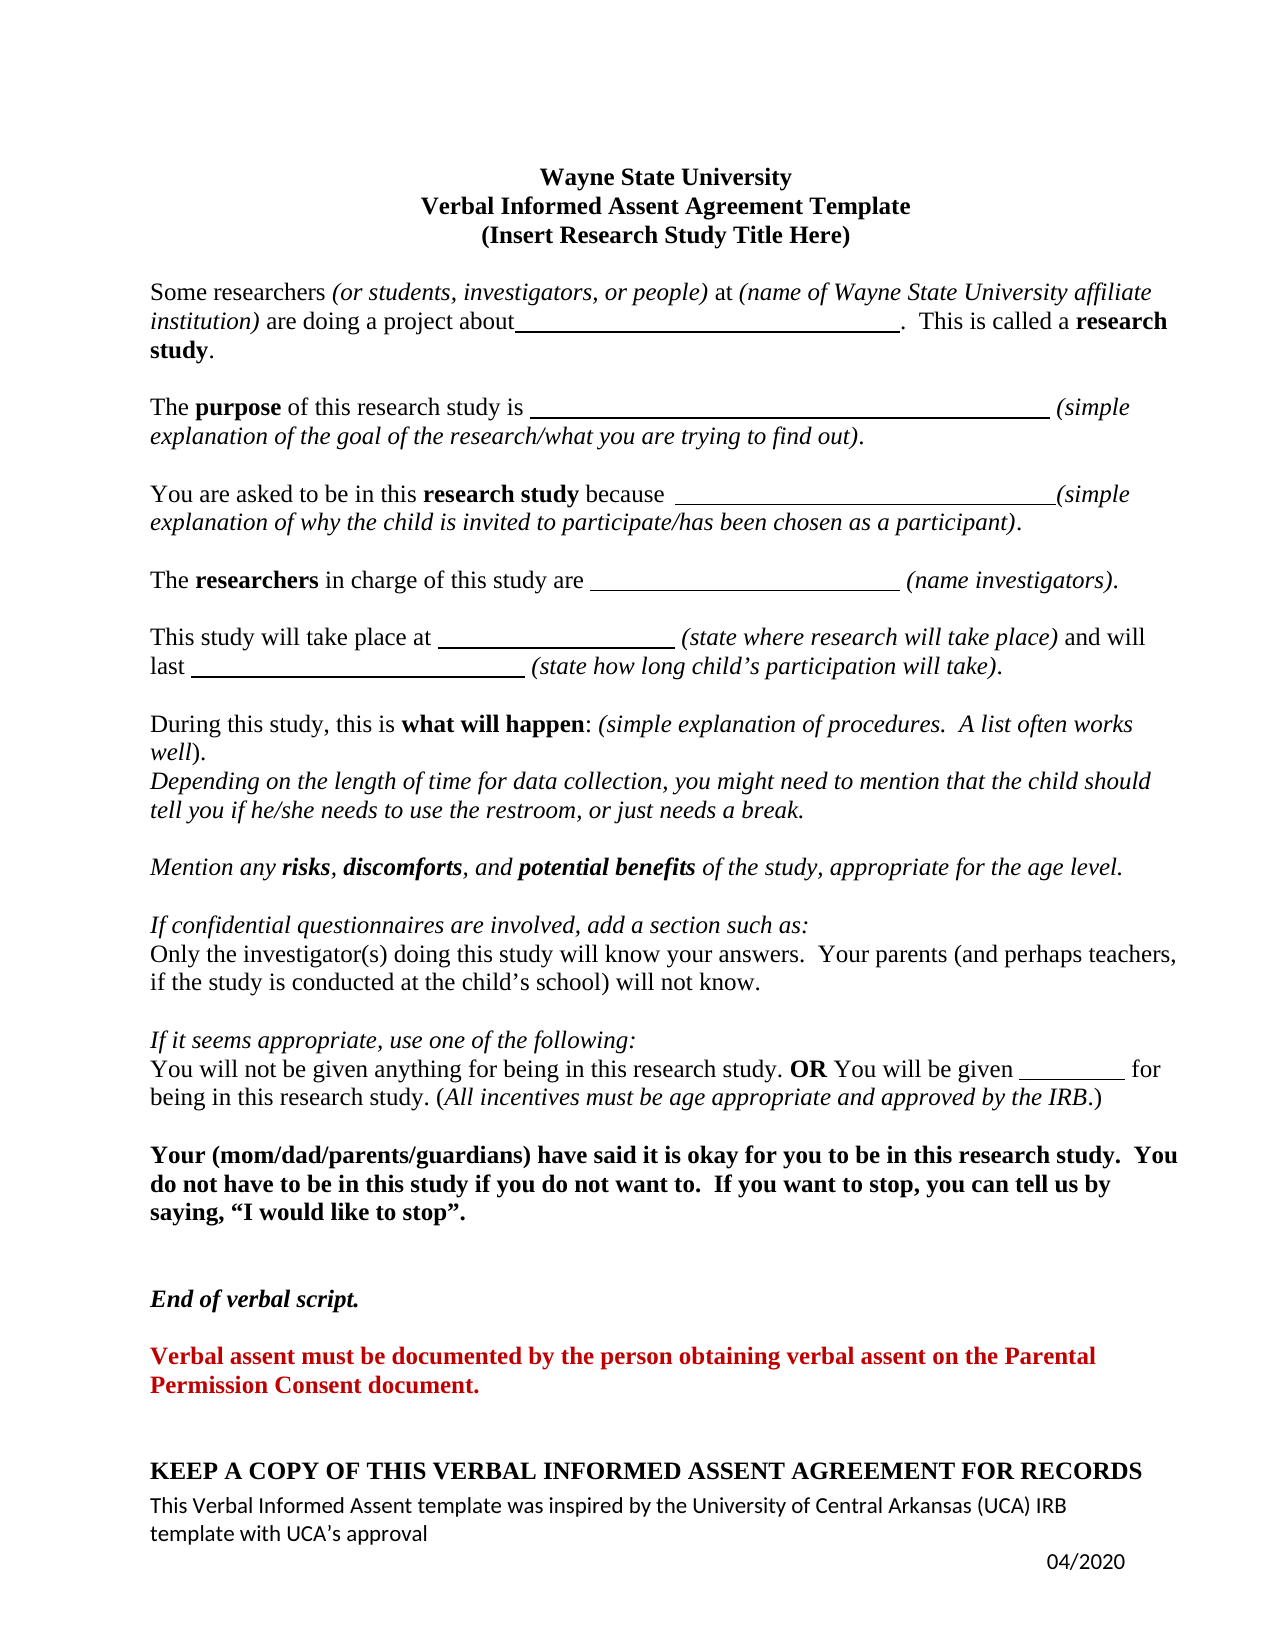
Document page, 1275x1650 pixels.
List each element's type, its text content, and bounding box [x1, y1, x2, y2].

text You are asked to be in this research study because (simple explanation of why the child is invited to participate/has been chosen as a participant). [150, 479, 1181, 536]
text Mention any risks, discomforts, and potential benefits of the study, appropriate for the age level. [150, 852, 1181, 881]
text During this study, this is what will happen: (simple explanation of procedures. A list often works well). [150, 709, 1181, 766]
text Your (mom/dad/parents/guardians) have said it is okay for you to be in this research study. You do not have to be in this study if you do not want to. If you want to stop, you can tell us by saying, “I would like to stop”. [150, 1140, 1181, 1226]
text (Insert Research Study Title Here) [150, 220, 1181, 249]
text Verbal Informed Assent Agreement Template [150, 191, 1181, 220]
text You will not be given anything for being in this research study. OR You will be given for being in this research study. (All incentives must be age appropriate and approved by the IRB.) [150, 1054, 1181, 1111]
text Some researchers (or students, investigators, or people) at (name of Wayne State University affiliate institution) are doing a project about . This is called a research study. [150, 277, 1181, 364]
text The purpose of this research study is (simple explanation of the goal of the research/what you are trying to find out). [150, 392, 1181, 450]
text Verbal assent must be documented by the person obtaining verbal assent on the Parental Permission Consent document. [150, 1341, 1181, 1399]
text This study will take place at (state where research will take place) and will last (state how long child’s participation will take). [150, 622, 1181, 680]
text If confidential questionnaires are involved, add a section such as: [150, 910, 1181, 939]
text KEEP A COPY OF THIS VERBAL INFORMED ASSENT AGREEMENT FOR RECORDS [150, 1456, 1181, 1485]
text Depending on the length of time for data collection, you might need to mention that the child should tell you if he/she needs to use the restroom, or just needs a break. [150, 766, 1181, 824]
text Only the investigator(s) doing this study will know your answers. Your parents (and perhaps teachers, if the study is conducted at the child’s school) will not know. [150, 939, 1181, 996]
text If it seems appropriate, use one of the following: [150, 1025, 1181, 1054]
text Wayne State University [150, 162, 1181, 191]
text End of verbal script. [150, 1284, 1181, 1312]
text The researchers in charge of this study are (name investigators). [150, 565, 1181, 594]
